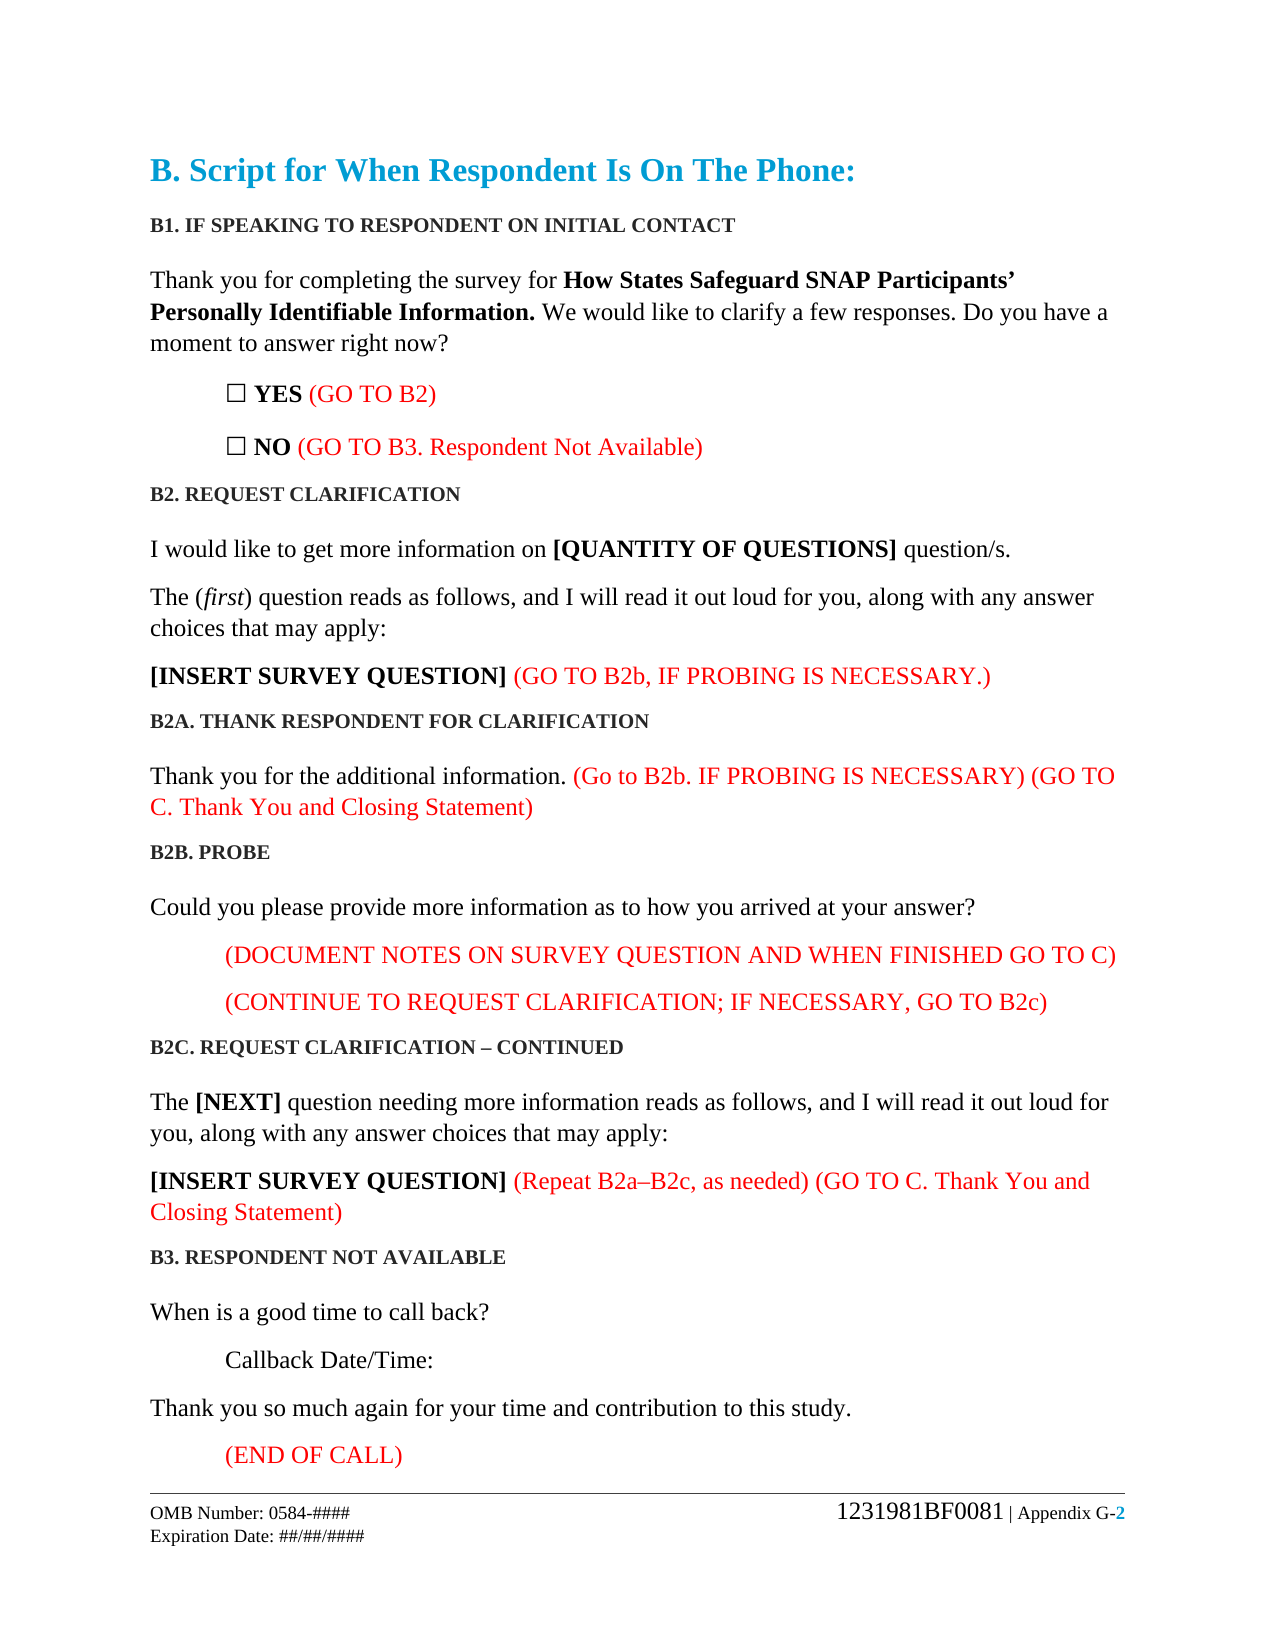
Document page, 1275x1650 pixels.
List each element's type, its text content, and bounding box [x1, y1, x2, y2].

subtitle B1. If Speaking to Respondent on Initial Contact [150, 213, 1125, 237]
subtitle B3. Respondent Not Available [150, 1245, 1125, 1269]
text (CONTINUE TO REQUEST CLARIFICATION; IF NECESSARY, GO TO B2c) [225, 987, 1125, 1016]
subtitle B2. Request Clarification [150, 482, 1125, 506]
text When is a good time to call back? [150, 1297, 1125, 1326]
subtitle B2b. PROBE [150, 840, 1125, 864]
text The [NEXT] question needing more information reads as follows, and I will read it out loud for you, along with any answer choices that may apply: [150, 1087, 1125, 1147]
text [INSERT SURVEY QUESTION] (Repeat B2a–B2c, as needed) (GO TO C. Thank You and Closing Statement) [150, 1166, 1125, 1226]
subtitle B2c. Request Clarification – Continued [150, 1035, 1125, 1059]
text The (first) question reads as follows, and I will read it out loud for you, along with any answer choices that may apply: [150, 582, 1125, 642]
text I would like to get more information on [QUANTITY OF QUESTIONS] question/s. [150, 534, 1125, 563]
text [INSERT SURVEY QUESTION] (GO TO B2b, IF PROBING IS NECESSARY.) [150, 661, 1125, 690]
text Thank you so much again for your time and contribution to this study. [150, 1393, 1125, 1421]
subtitle B2a. Thank Respondent for Clarification [150, 709, 1125, 733]
text Thank you for completing the survey for How States Safeguard SNAP Participants’ Personally Identifiable Information. We would like to clarify a few responses. Do you have a moment to answer right now? [150, 266, 1125, 356]
text B. Script for When Respondent Is On The Phone: [150, 150, 1125, 188]
text Thank you for the additional information. (Go to B2b. IF PROBING IS NECESSARY) (GO TO C. Thank You and Closing Statement) [150, 761, 1125, 821]
text Callback Date/Time: [225, 1345, 1125, 1374]
text (END OF CALL) [225, 1440, 1125, 1469]
text Could you please provide more information as to how you arrived at your answer? [150, 892, 1125, 921]
text YES (GO TO B2) [225, 375, 1125, 409]
text NO (GO TO B3. Respondent Not Available) [225, 429, 1125, 463]
text (DOCUMENT NOTES ON SURVEY QUESTION AND WHEN FINISHED GO TO C) [225, 940, 1125, 968]
